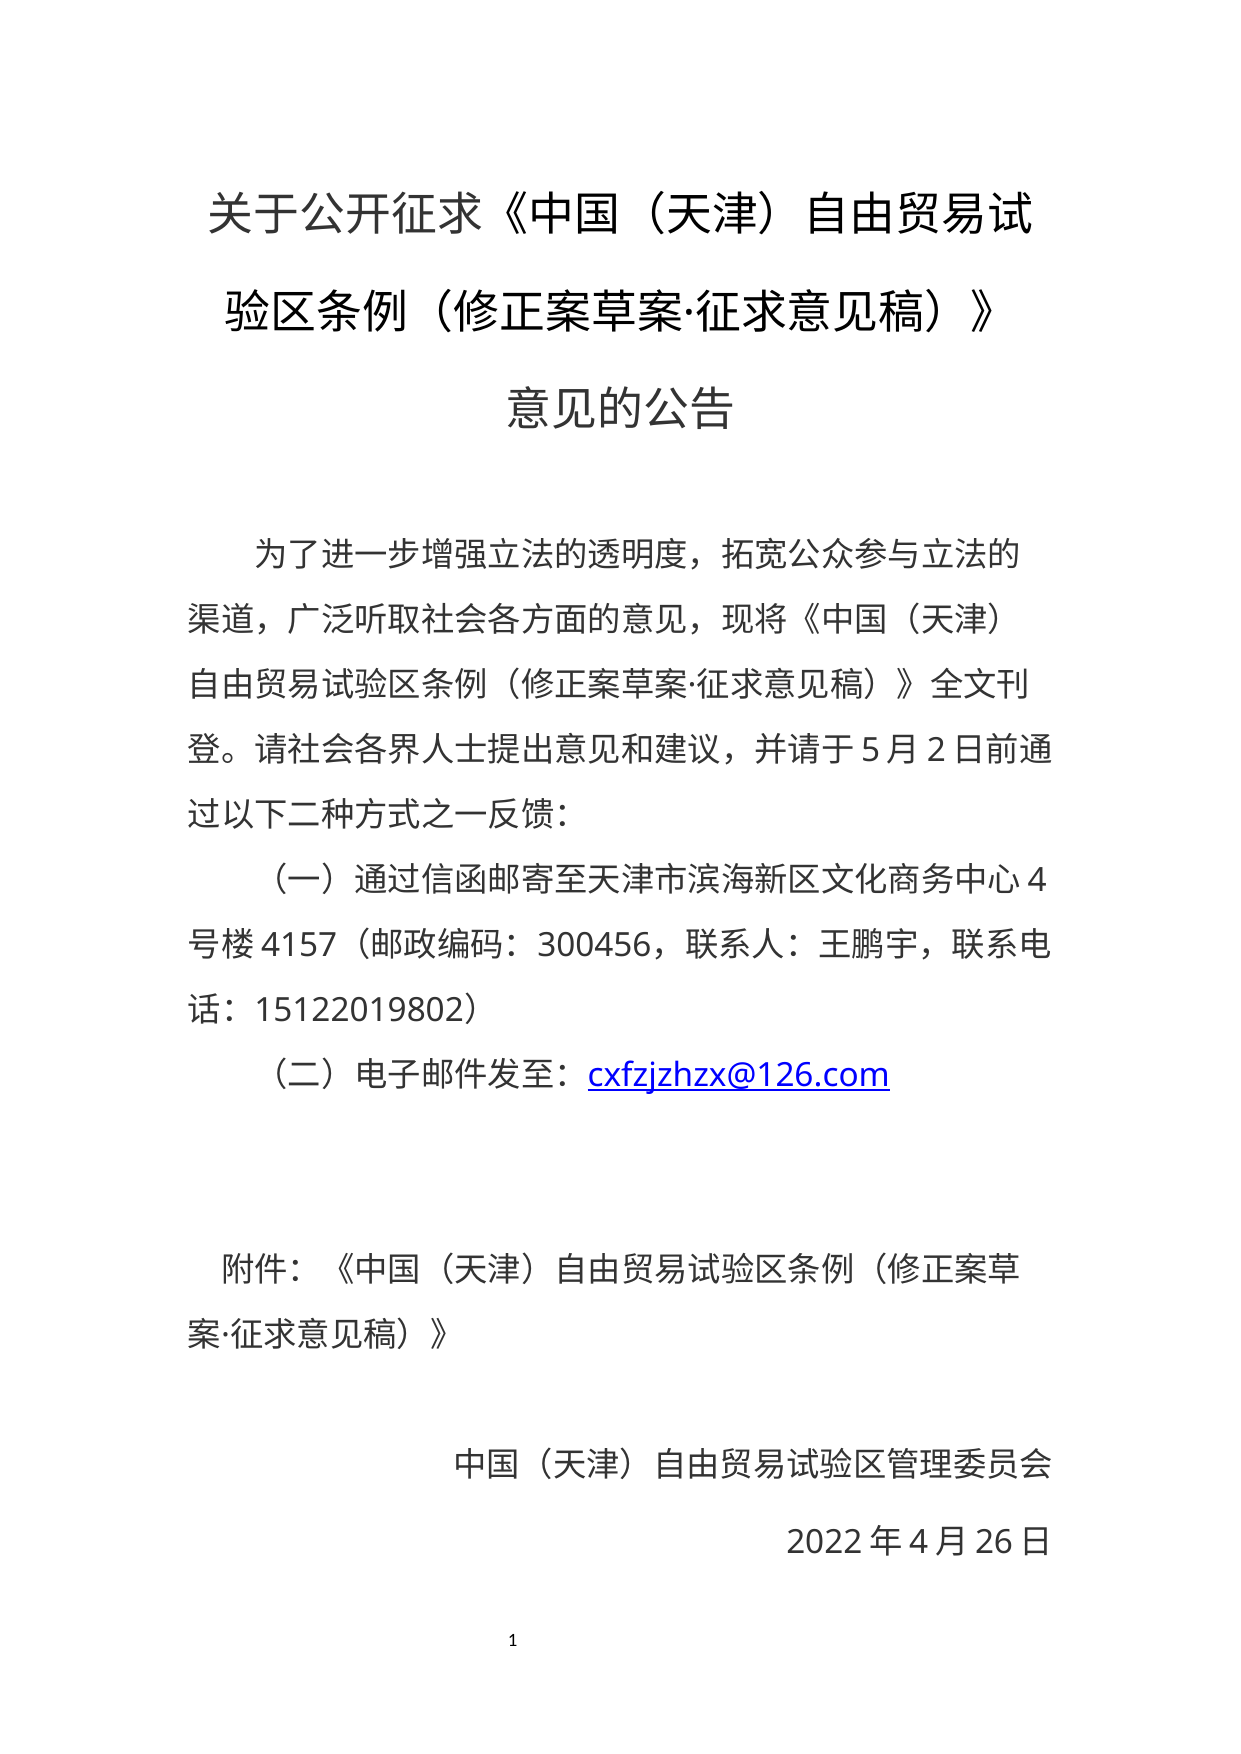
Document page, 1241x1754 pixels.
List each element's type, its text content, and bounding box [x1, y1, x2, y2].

text 意见的公告 [187, 357, 1053, 454]
text 附件： 《中国（天津）自由贸易试验区条例（修正案草案·征求意见稿）》 [187, 1234, 1053, 1364]
text （二）电子邮件发至：cxfzjzhzx@126.com [187, 1039, 1053, 1104]
text 为了进一步增强立法的透明度，拓宽公众参与立法的渠道，广泛听取社会各方面的意见，现将《中国（天津）自由贸易试验区条例（修正案草案·征求意见稿）》全文刊登。请社会各界人士提出意见和建议，并请于5月2日前通过以下二种方式之一反馈： [187, 519, 1053, 844]
text 2022年4月26日 [187, 1507, 1053, 1572]
text 中国（天津）自由贸易试验区管理委员会 [187, 1429, 1053, 1494]
text 关于公开征求《中国（天津）自由贸易试验区条例（修正案草案·征求意见稿）》 [187, 162, 1053, 357]
text （一）通过信函邮寄至天津市滨海新区文化商务中心4号楼4157（邮政编码：300456，联系人：王鹏宇，联系电话：15122019802） [187, 844, 1053, 1039]
